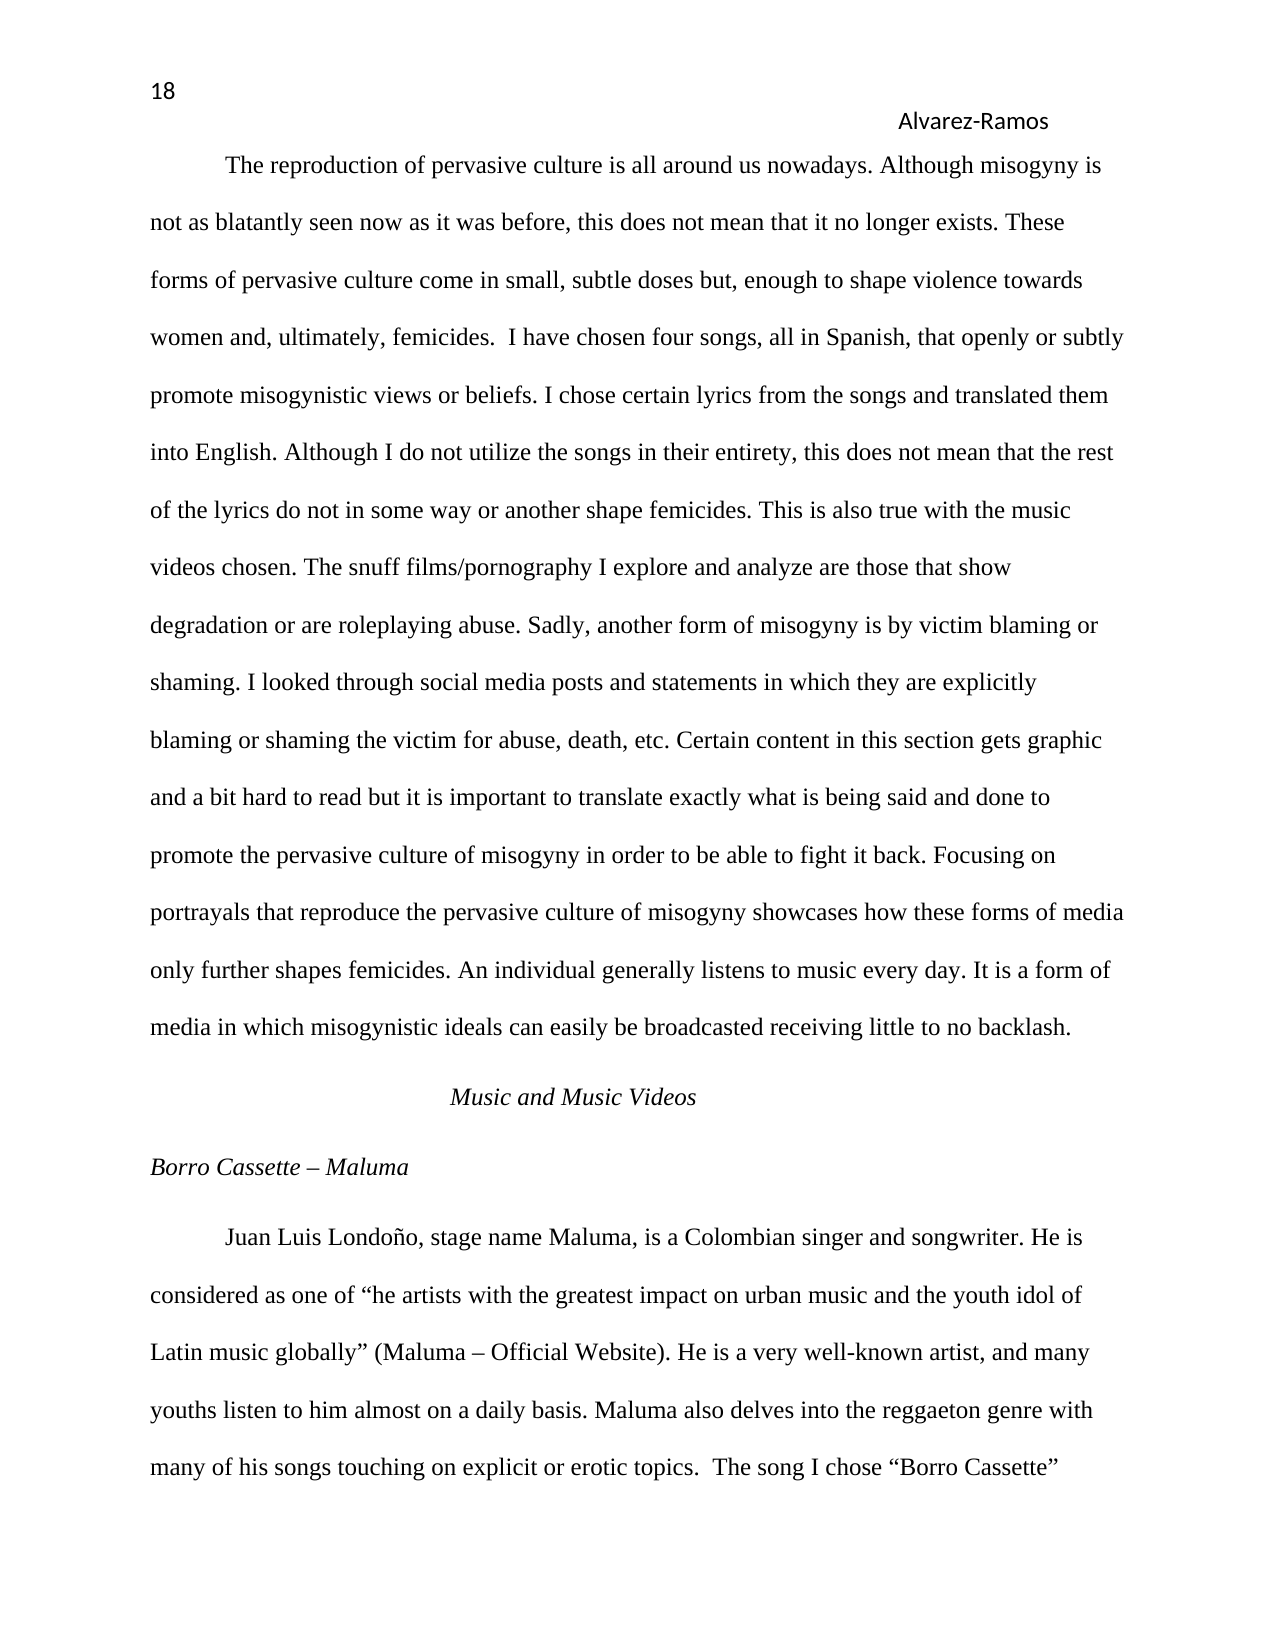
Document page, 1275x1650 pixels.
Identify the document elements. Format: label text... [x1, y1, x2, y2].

text Borro Cassette – Maluma [150, 1152, 1125, 1181]
text The reproduction of pervasive culture is all around us nowadays. Although misogyny is not as blatantly seen now as it was before, this does not mean that it no longer exists. These forms of pervasive culture come in small, subtle doses but, enough to shape violence towards women and, ultimately, femicides. I have chosen four songs, all in Spanish, that openly or subtly promote misogynistic views or beliefs. I chose certain lyrics from the songs and translated them into English. Although I do not utilize the songs in their entirety, this does not mean that the rest of the lyrics do not in some way or another shape femicides. This is also true with the music videos chosen. The snuff films/pornography I explore and analyze are those that show degradation or are roleplaying abuse. Sadly, another form of misogyny is by victim blaming or shaming. I looked through social media posts and statements in which they are explicitly blaming or shaming the victim for abuse, death, etc. Certain content in this section gets graphic and a bit hard to read but it is important to translate exactly what is being said and done to promote the pervasive culture of misogyny in order to be able to fight it back. Focusing on portrayals that reproduce the pervasive culture of misogyny showcases how these forms of media only further shapes femicides. An individual generally listens to music every day. It is a form of media in which misogynistic ideals can easily be broadcasted receiving little to no backlash. [150, 150, 1125, 1041]
text Music and Music Videos [150, 1082, 1125, 1111]
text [150, 1222, 1125, 1481]
